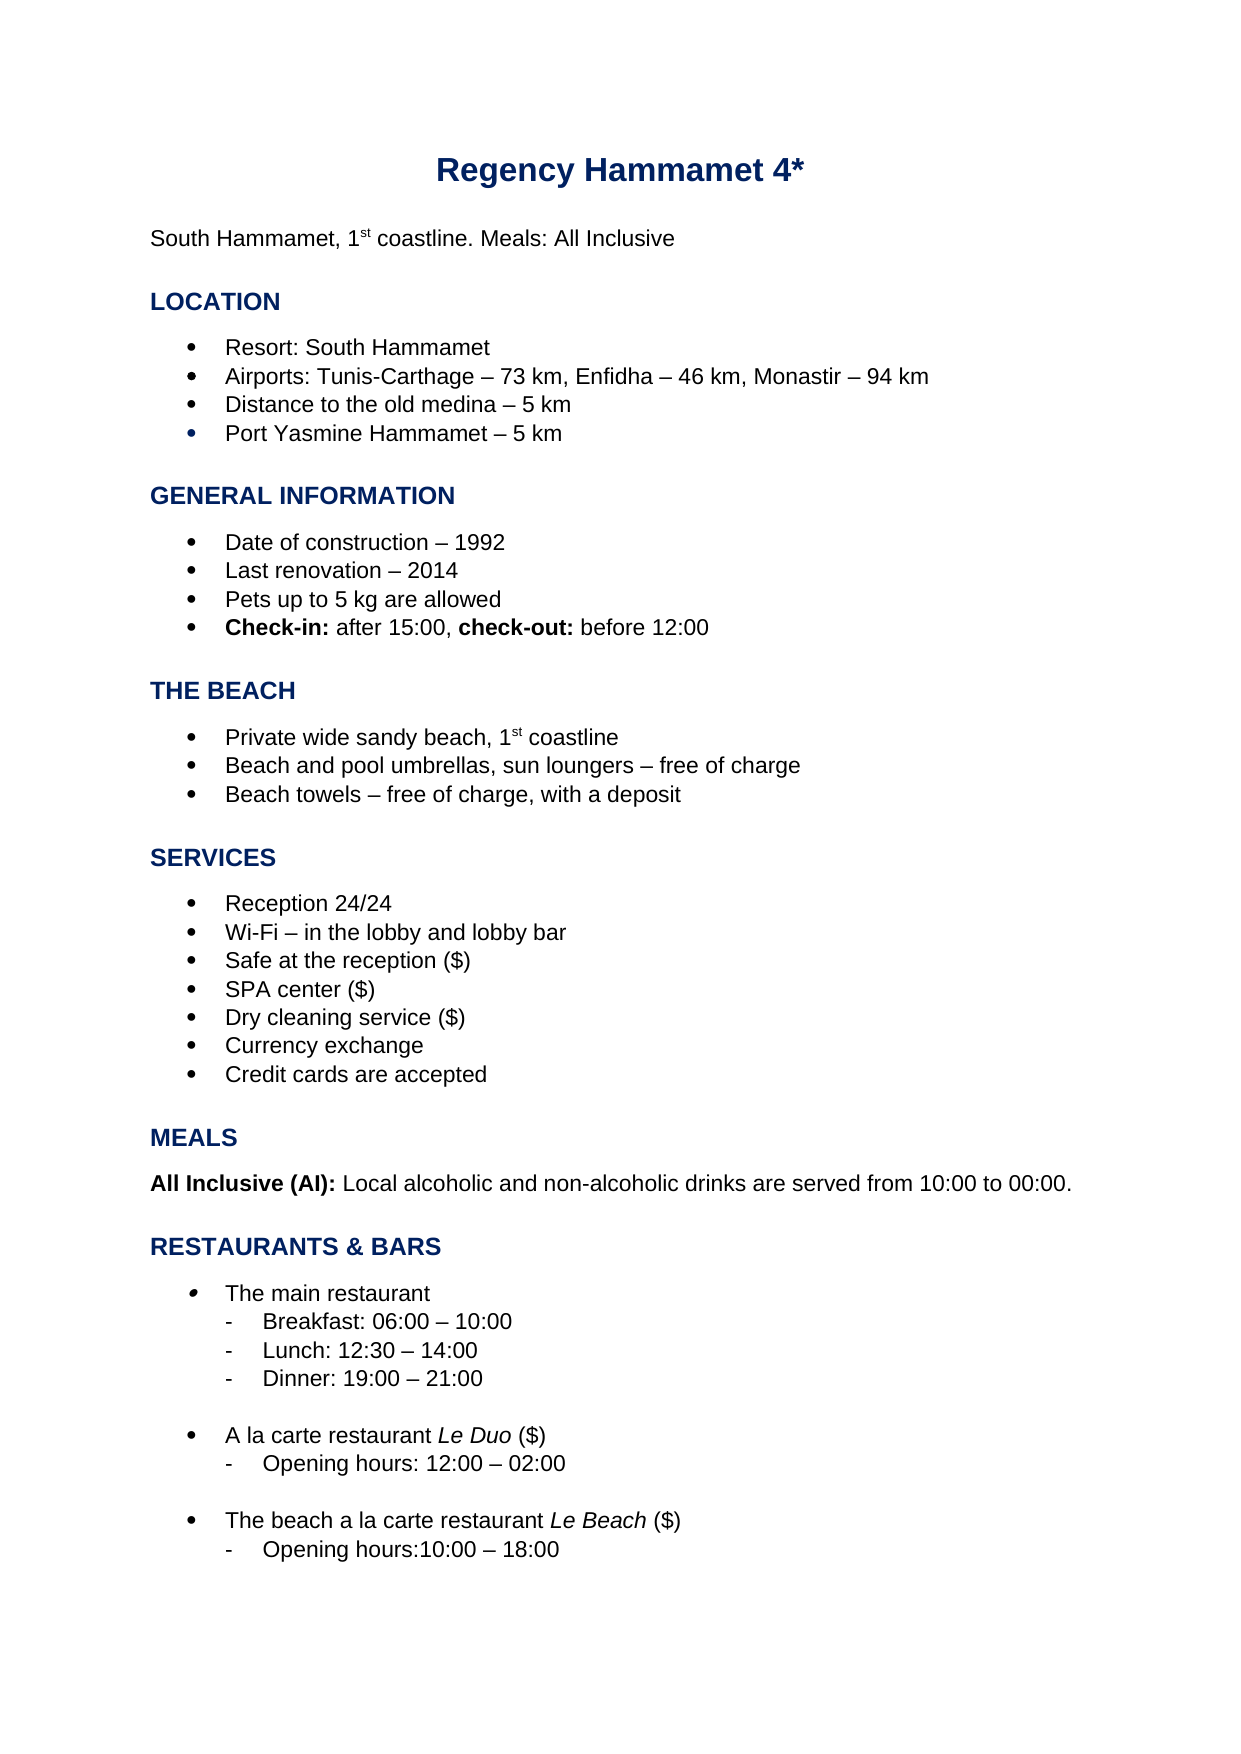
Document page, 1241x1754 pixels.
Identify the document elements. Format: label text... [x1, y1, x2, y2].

text MEALS [150, 1123, 1090, 1151]
list SPA center ($) [187, 976, 1090, 1002]
list Distance to the old medina – 5 km [187, 391, 1090, 417]
list A la carte restaurant Le Duo ($) [187, 1422, 1090, 1448]
list Pets up to 5 kg are allowed [187, 586, 1090, 612]
text LOCATION [150, 287, 1090, 315]
list Date of construction – 1992 [187, 529, 1090, 555]
text South Hammamet, 1st coastline. Meals: All Inclusive [150, 225, 1090, 251]
list Currency exchange [187, 1032, 1090, 1059]
text THE BEACH [150, 676, 1090, 705]
list Private wide sandy beach, 1st coastline [187, 724, 1090, 750]
list Credit cards are accepted [187, 1061, 1090, 1087]
list Airports: Tunis-Carthage – 73 km, Enfidha – 46 km, Monastir – 94 km [187, 363, 1090, 389]
list Dinner: 19:00 – 21:00 [225, 1365, 1090, 1391]
list Breakfast: 06:00 – 10:00 [225, 1308, 1090, 1334]
list Reception 24/24 [187, 890, 1090, 917]
list Beach towels – free of charge, with a deposit [187, 781, 1090, 807]
list The beach a la carte restaurant Le Beach ($) [187, 1507, 1090, 1534]
text All Inclusive (AI): Local alcoholic and non-alcoholic drinks are served from 10:00 to 00:00. [150, 1170, 1090, 1197]
text Regency Hammamet 4* [150, 150, 1090, 188]
list Wi-Fi – in the lobby and lobby bar [187, 919, 1090, 945]
text RESTAURANTS & BARS [150, 1232, 1090, 1261]
list Dry cleaning service ($) [187, 1004, 1090, 1030]
list Port Yasmine Hammamet – 5 km [187, 419, 1090, 446]
list Last renovation – 2014 [187, 557, 1090, 584]
list Beach and pool umbrellas, sun loungers – free of charge [187, 752, 1090, 779]
list Opening hours:10:00 – 18:00 [225, 1536, 1090, 1592]
text SERVICES [150, 842, 1090, 871]
list Lunch: 12:30 – 14:00 [225, 1337, 1090, 1363]
list Safe at the reception ($) [187, 947, 1090, 973]
list Opening hours: 12:00 – 02:00 [225, 1450, 1090, 1477]
text GENERAL INFORMATION [150, 481, 1090, 510]
list The main restaurant [187, 1280, 1090, 1306]
list Check-in: after 15:00, check-out: before 12:00 [187, 614, 1090, 641]
list Resort: South Hammamet [187, 334, 1090, 361]
